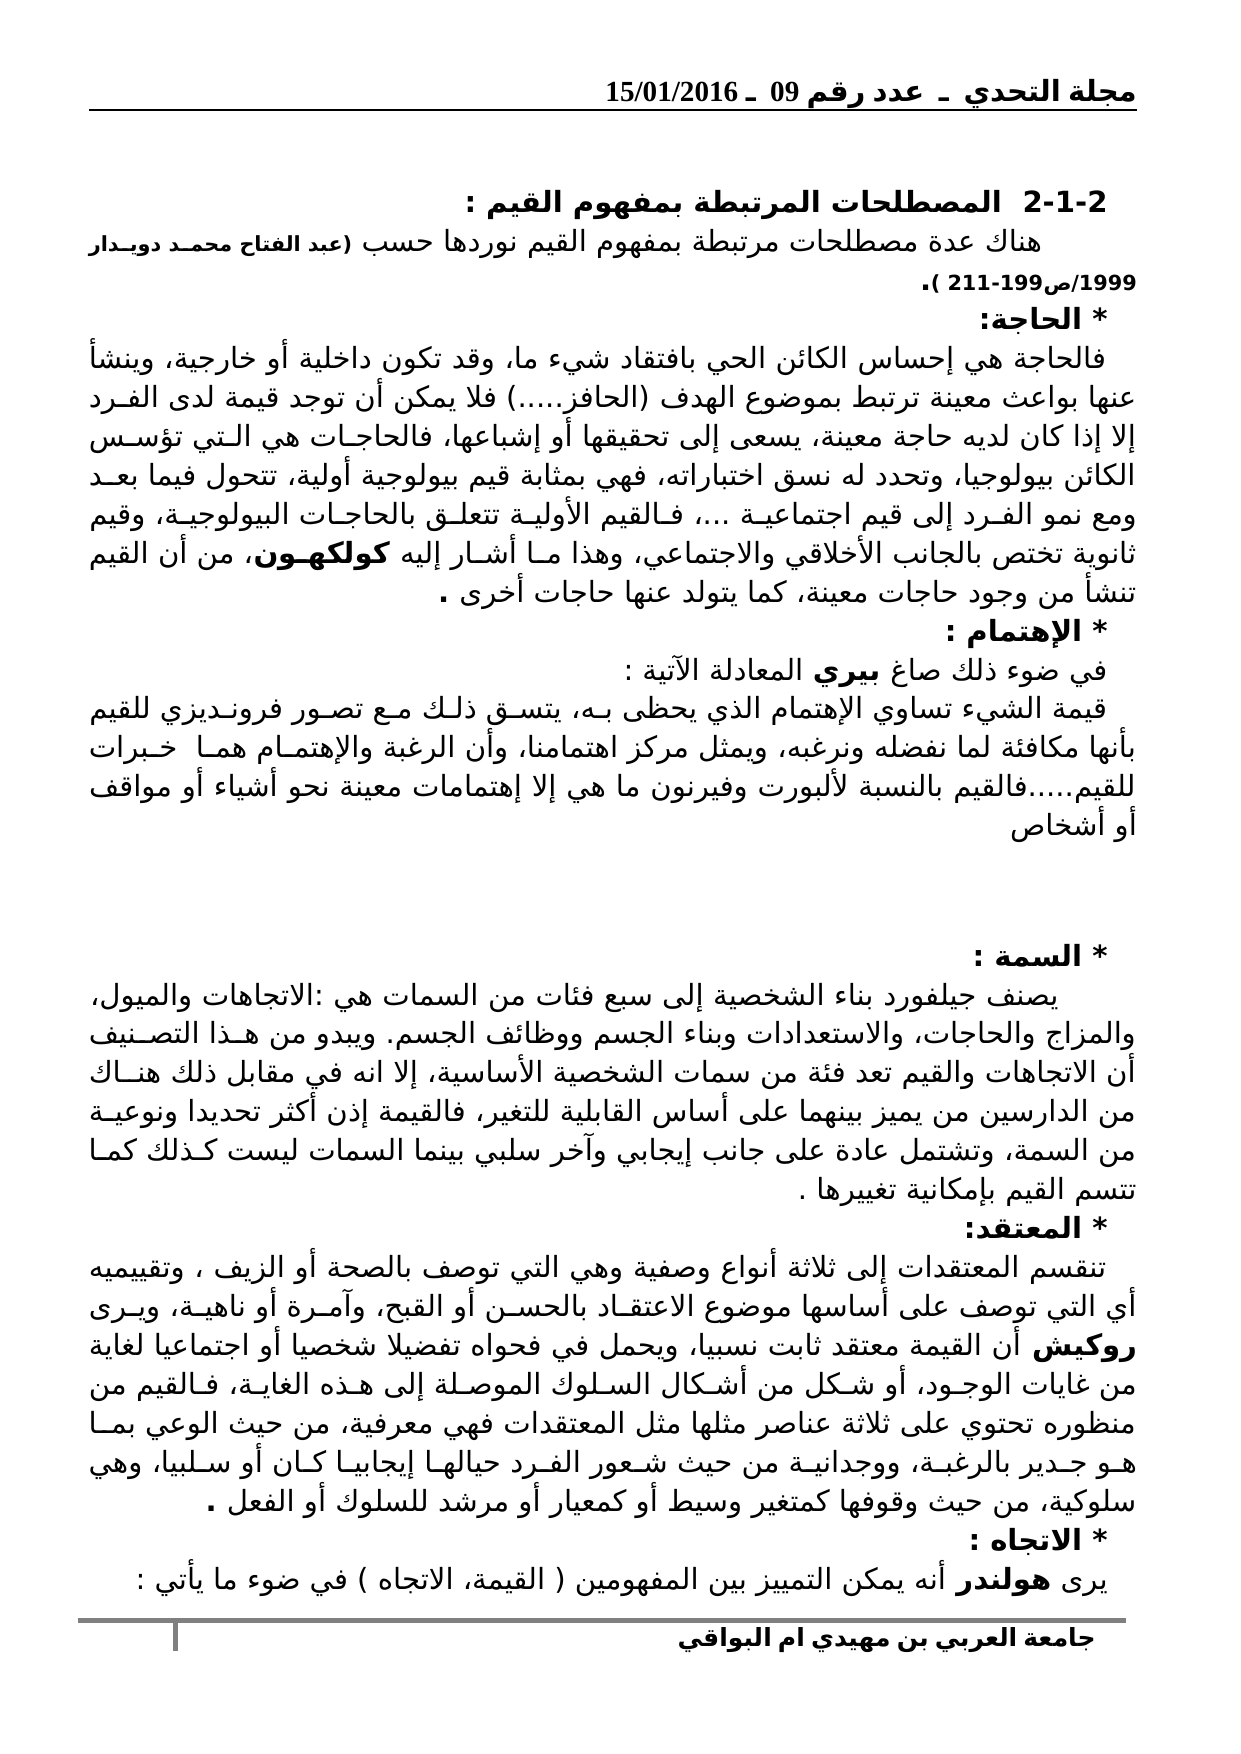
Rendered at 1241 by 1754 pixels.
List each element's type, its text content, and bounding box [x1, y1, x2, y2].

text تنقسم المعتقدات إلى ثلاثة أنواع وصفية وهي التي توصف بالصحة أو الزيف ، وتقييميه أي التي توصف على أساسها موضوع الاعتقاد بالحسن أو القبح، وآمرة أو ناهية، ويرى روكيش أن القيمة معتقد ثابت نسبيا، ويحمل في فحواه تفضيلا شخصيا أو اجتماعيا لغاية من غايات الوجود، أو شكل من أشكال السلوك الموصلة إلى هذه الغاية، فالقيم من منظوره تحتوي على ثلاثة عناصر مثلها مثل المعتقدات فهي معرفية، من حيث الوعي بما هو جدير بالرغبة، ووجدانية من حيث شعور الفرد حيالها إيجابيا كان أو سلبيا، وهي سلوكية، من حيث وقوفها كمتغير وسيط أو كمعيار أو مرشد للسلوك أو الفعل . [89, 1251, 1137, 1518]
text هناك عدة مصطلحات مرتبطة بمفهوم القيم نوردها حسب (عبد الفتاح محمد دويدار 1999/ص199-211 ). [89, 224, 1137, 297]
text * الاتجاه : [89, 1523, 1137, 1557]
text فالحاجة هي إحساس الكائن الحي بافتقاد شيء ما، وقد تكون داخلية أو خارجية، وينشأ عنها بواعث معينة ترتبط بموضوع الهدف (الحافز.....) فلا يمكن أن توجد قيمة لدى الفرد إلا إذا كان لديه حاجة معينة، يسعى إلى تحقيقها أو إشباعها، فالحاجات هي التي تؤسس الكائن بيولوجيا، وتحدد له نسق اختباراته، فهي بمثابة قيم بيولوجية أولية، تتحول فيما بعد ومع نمو الفرد إلى قيم اجتماعية ...، فالقيم الأولية تتعلق بالحاجات البيولوجية، وقيم ثانوية تختص بالجانب الأخلاقي والاجتماعي، وهذا ما أشار إليه كولكهون، من أن القيم تنشأ من وجود حاجات معينة، كما يتولد عنها حاجات أخرى . [89, 341, 1137, 609]
text * المعتقد: [89, 1212, 1137, 1246]
text يصنف جيلفورد بناء الشخصية إلى سبع فئات من السمات هي :الاتجاهات والميول، والمزاج والحاجات، والاستعدادات وبناء الجسم ووظائف الجسم. ويبدو من هذا التصنيف أن الاتجاهات والقيم تعد فئة من سمات الشخصية الأساسية، إلا انه في مقابل ذلك هناك من الدارسين من يميز بينهما على أساس القابلية للتغير، فالقيمة إذن أكثر تحديدا ونوعية من السمة، وتشتمل عادة على جانب إيجابي وآخر سلبي بينما السمات ليست كذلك كما تتسم القيم بإمكانية تغييرها . [89, 978, 1137, 1207]
text قيمة الشيء تساوي الإهتمام الذي يحظى به، يتسق ذلك مع تصور فرونديزي للقيم بأنها مكافئة لما نفضله ونرغبه، ويمثل مركز اهتمامنا، وأن الرغبة والإهتمام هما خبرات للقيم.....فالقيم بالنسبة لألبورت وفيرنون ما هي إلا إهتمامات معينة نحو أشياء أو مواقف أو أشخاص [89, 692, 1137, 843]
text * الإهتمام : [89, 614, 1137, 648]
text * الحاجة: [89, 302, 1137, 336]
text 2-1-2 المصطلحات المرتبطة بمفهوم القيم : [89, 185, 1137, 219]
text * السمة : [89, 939, 1137, 973]
text يرى هولندر أنه يمكن التمييز بين المفهومين ( القيمة، الاتجاه ) في ضوء ما يأتي : [89, 1562, 1137, 1596]
text في ضوء ذلك صاغ بيري المعادلة الآتية : [89, 653, 1137, 687]
